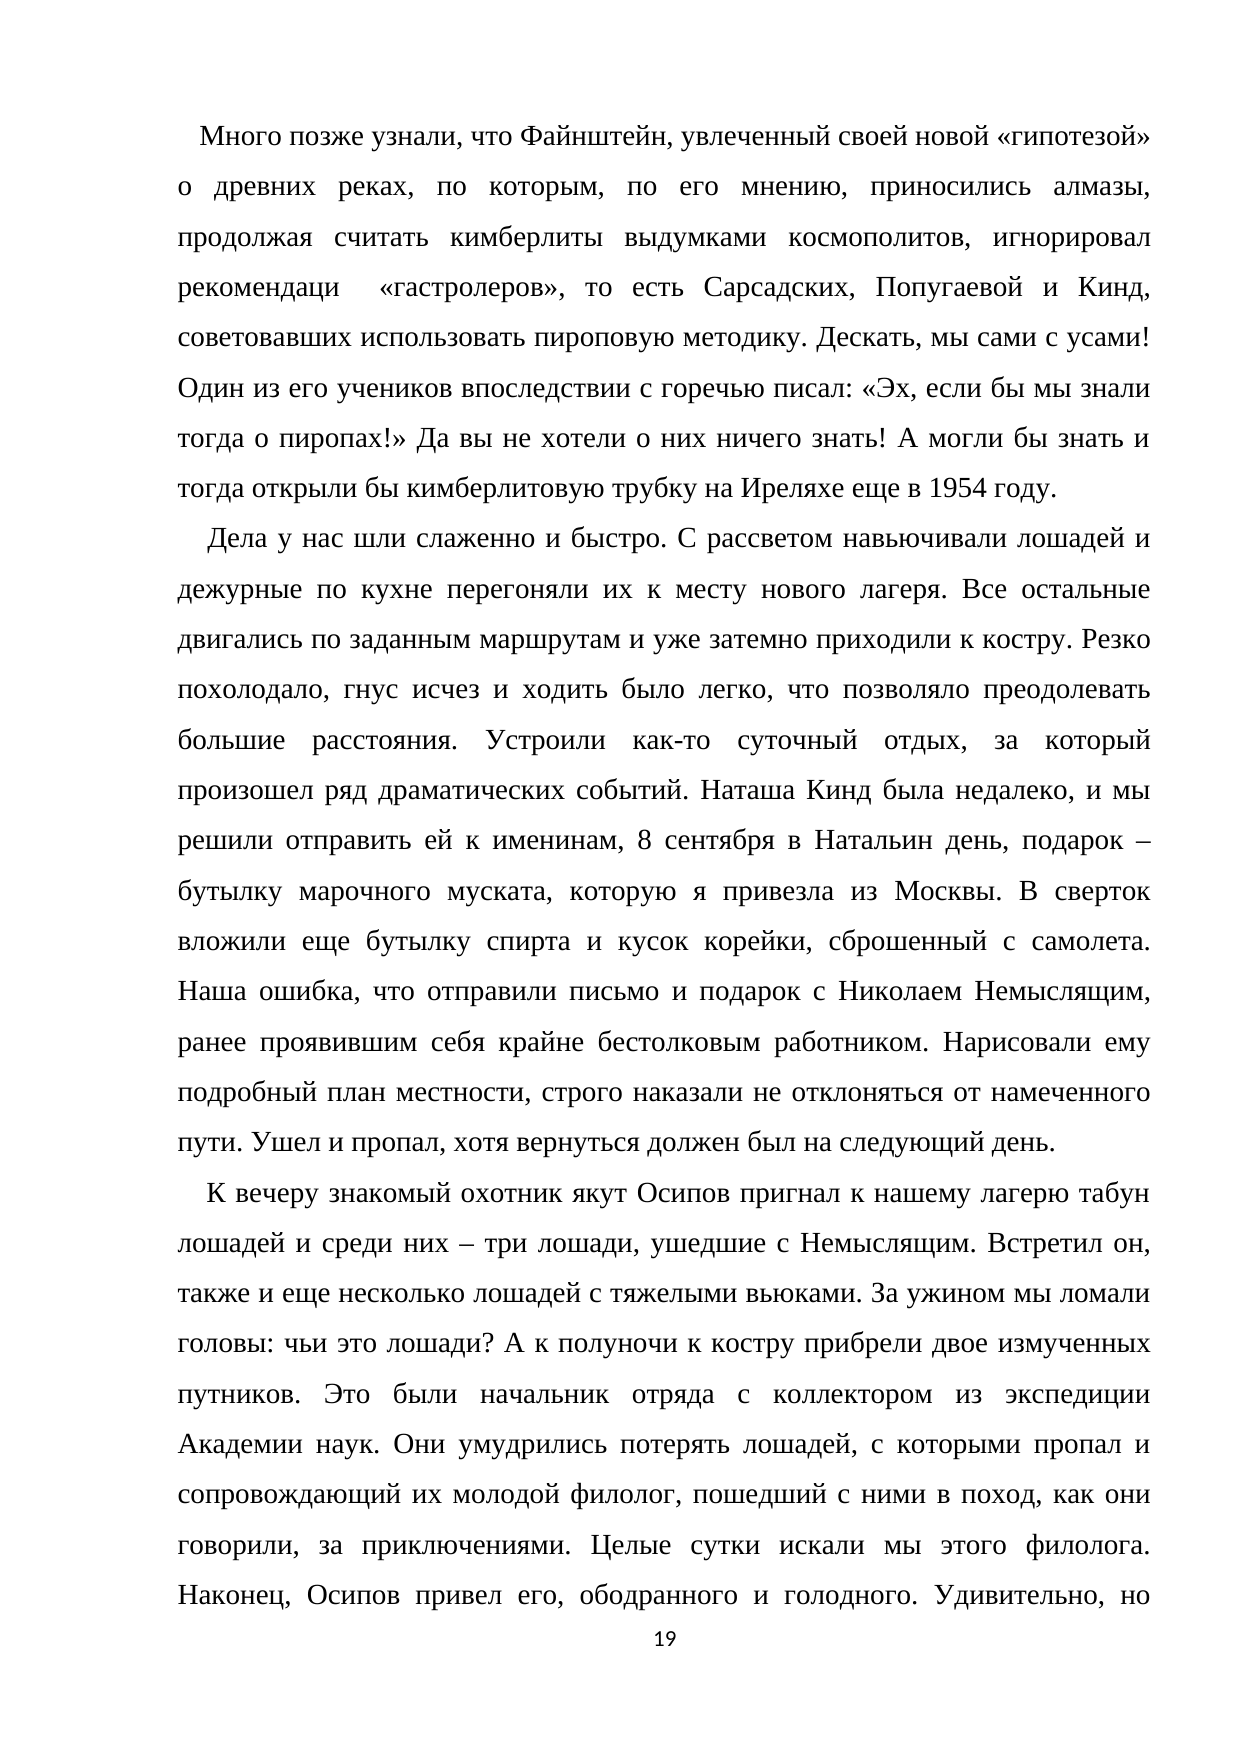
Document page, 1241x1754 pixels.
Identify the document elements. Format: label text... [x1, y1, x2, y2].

text Дела у нас шли слаженно и быстро. С рассветом навьючивали лошадей и дежурные по кухне перегоняли их к месту нового лагеря. Все остальные двигались по заданным маршрутам и уже затемно приходили к костру. Резко похолодало, гнус исчез и ходить было легко, что позволяло преодолевать большие расстояния. Устроили как-то суточный отдых, за который произошел ряд драматических событий. Наташа Кинд была недалеко, и мы решили отправить ей к именинам, 8 сентября в Натальин день, подарок – бутылку марочного муската, которую я привезла из Москвы. В сверток вложили еще бутылку спирта и кусок корейки, сброшенный с самолета. Наша ошибка, что отправили письмо и подарок с Николаем Немыслящим, ранее проявившим себя крайне бестолковым работником. Нарисовали ему подробный план местности, строго наказали не отклоняться от намеченного пути. Ушел и пропал, хотя вернуться должен был на следующий день. [177, 521, 1152, 1158]
text Много позже узнали, что Файнштейн, увлеченный своей новой «гипотезой» о древних реках, по которым, по его мнению, приносились алмазы, продолжая считать кимберлиты выдумками космополитов, игнорировал рекомендаци «гастролеров», то есть Сарсадских, Попугаевой и Кинд, советовавших использовать пироповую методику. Дескать, мы сами с усами! Один из его учеников впоследствии с горечью писал: «Эх, если бы мы знали тогда о пиропах!» Да вы не хотели о них ничего знать! А могли бы знать и тогда открыли бы кимберлитовую трубку на Иреляхе еще в 1954 году. [177, 118, 1152, 504]
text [177, 1175, 1152, 1611]
